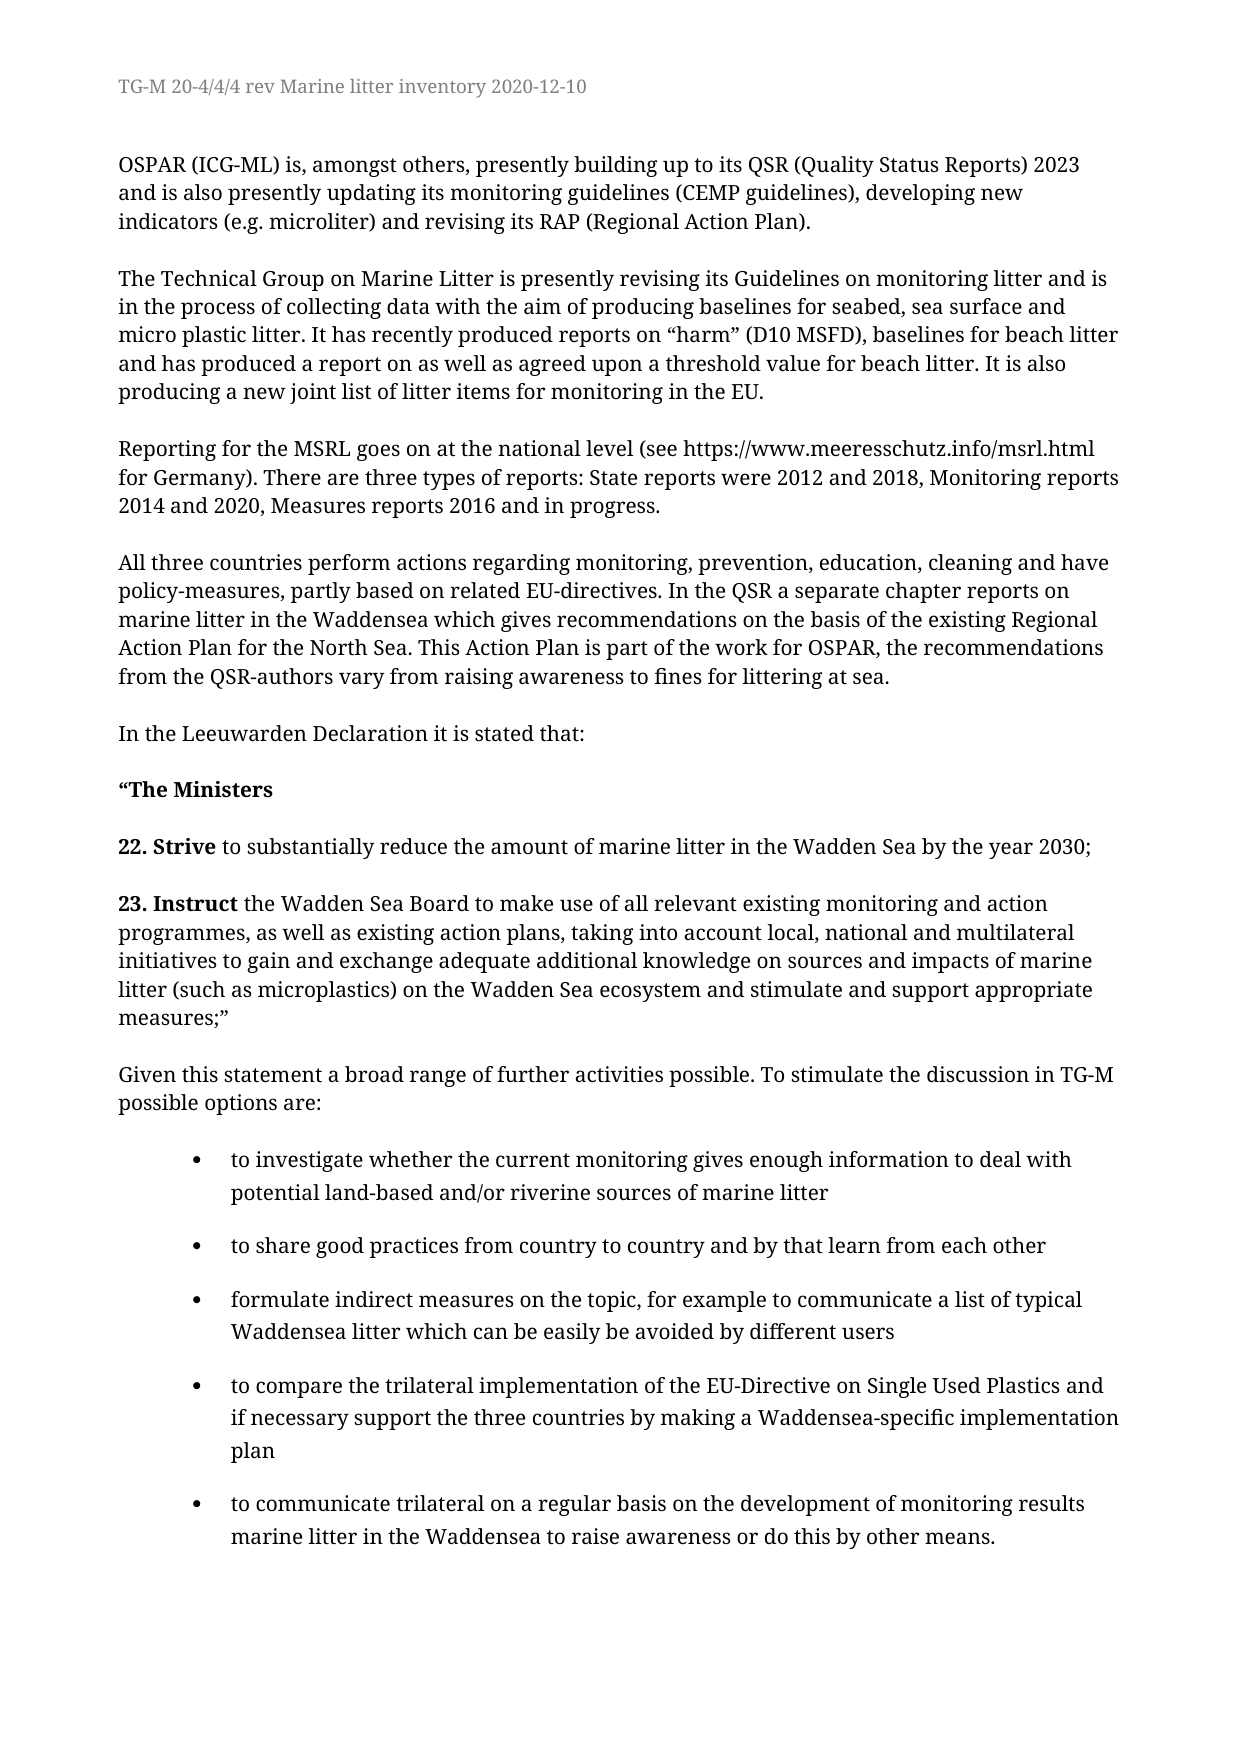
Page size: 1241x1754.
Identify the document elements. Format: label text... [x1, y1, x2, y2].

text All three countries perform actions regarding monitoring, prevention, education, cleaning and have policy-measures, partly based on related EU-directives. In the QSR a separate chapter reports on marine litter in the Waddensea which gives recommendations on the basis of the existing Regional Action Plan for the North Sea. This Action Plan is part of the work for OSPAR, the recommendations from the QSR-authors vary from raising awareness to fines for littering at sea. [118, 548, 1122, 690]
text OSPAR (ICG-ML) is, amongst others, presently building up to its QSR (Quality Status Reports) 2023 and is also presently updating its monitoring guidelines (CEMP guidelines), developing new indicators (e.g. microliter) and revising its RAP (Regional Action Plan). [118, 150, 1122, 235]
list to share good practices from country to country and by that learn from each other [193, 1231, 1122, 1260]
text In the Leeuwarden Declaration it is stated that: [118, 719, 1122, 747]
text Given this statement a broad range of further activities possible. To stimulate the discussion in TG-M possible options are: [118, 1060, 1122, 1117]
list to communicate trilateral on a regular basis on the development of monitoring results marine litter in the Waddensea to raise awareness or do this by other means. [193, 1489, 1122, 1551]
list to compare the trilateral implementation of the EU-Directive on Single Used Plastics and if necessary support the three countries by making a Waddensea-specific implementation plan [193, 1371, 1122, 1464]
list formulate indirect measures on the topic, for example to communicate a list of typical Waddensea litter which can be easily be avoided by different users [193, 1285, 1122, 1346]
text 23. Instruct the Wadden Sea Board to make use of all relevant existing monitoring and action programmes, as well as existing action plans, taking into account local, national and multilateral initiatives to gain and exchange adequate additional knowledge on sources and impacts of marine litter (such as microplastics) on the Wadden Sea ecosystem and stimulate and support appropriate measures;” [118, 889, 1122, 1032]
text “The Ministers [118, 776, 1122, 804]
text The Technical Group on Marine Litter is presently revising its Guidelines on monitoring litter and is in the process of collecting data with the aim of producing baselines for seabed, sea surface and micro plastic litter. It has recently produced reports on “harm” (D10 MSFD), baselines for beach litter and has produced a report on as well as agreed upon a threshold value for beach litter. It is also producing a new joint list of litter items for monitoring in the EU. [118, 264, 1122, 406]
text Reporting for the MSRL goes on at the national level (see https://www.meeresschutz.info/msrl.html for Germany). There are three types of reports: State reports were 2012 and 2018, Monitoring reports 2014 and 2020, Measures reports 2016 and in progress. [118, 434, 1122, 520]
text 22. Strive to substantially reduce the amount of marine litter in the Wadden Sea by the year 2030; [118, 832, 1122, 861]
list to investigate whether the current monitoring gives enough information to deal with potential land-based and/or riverine sources of marine litter [193, 1145, 1122, 1206]
